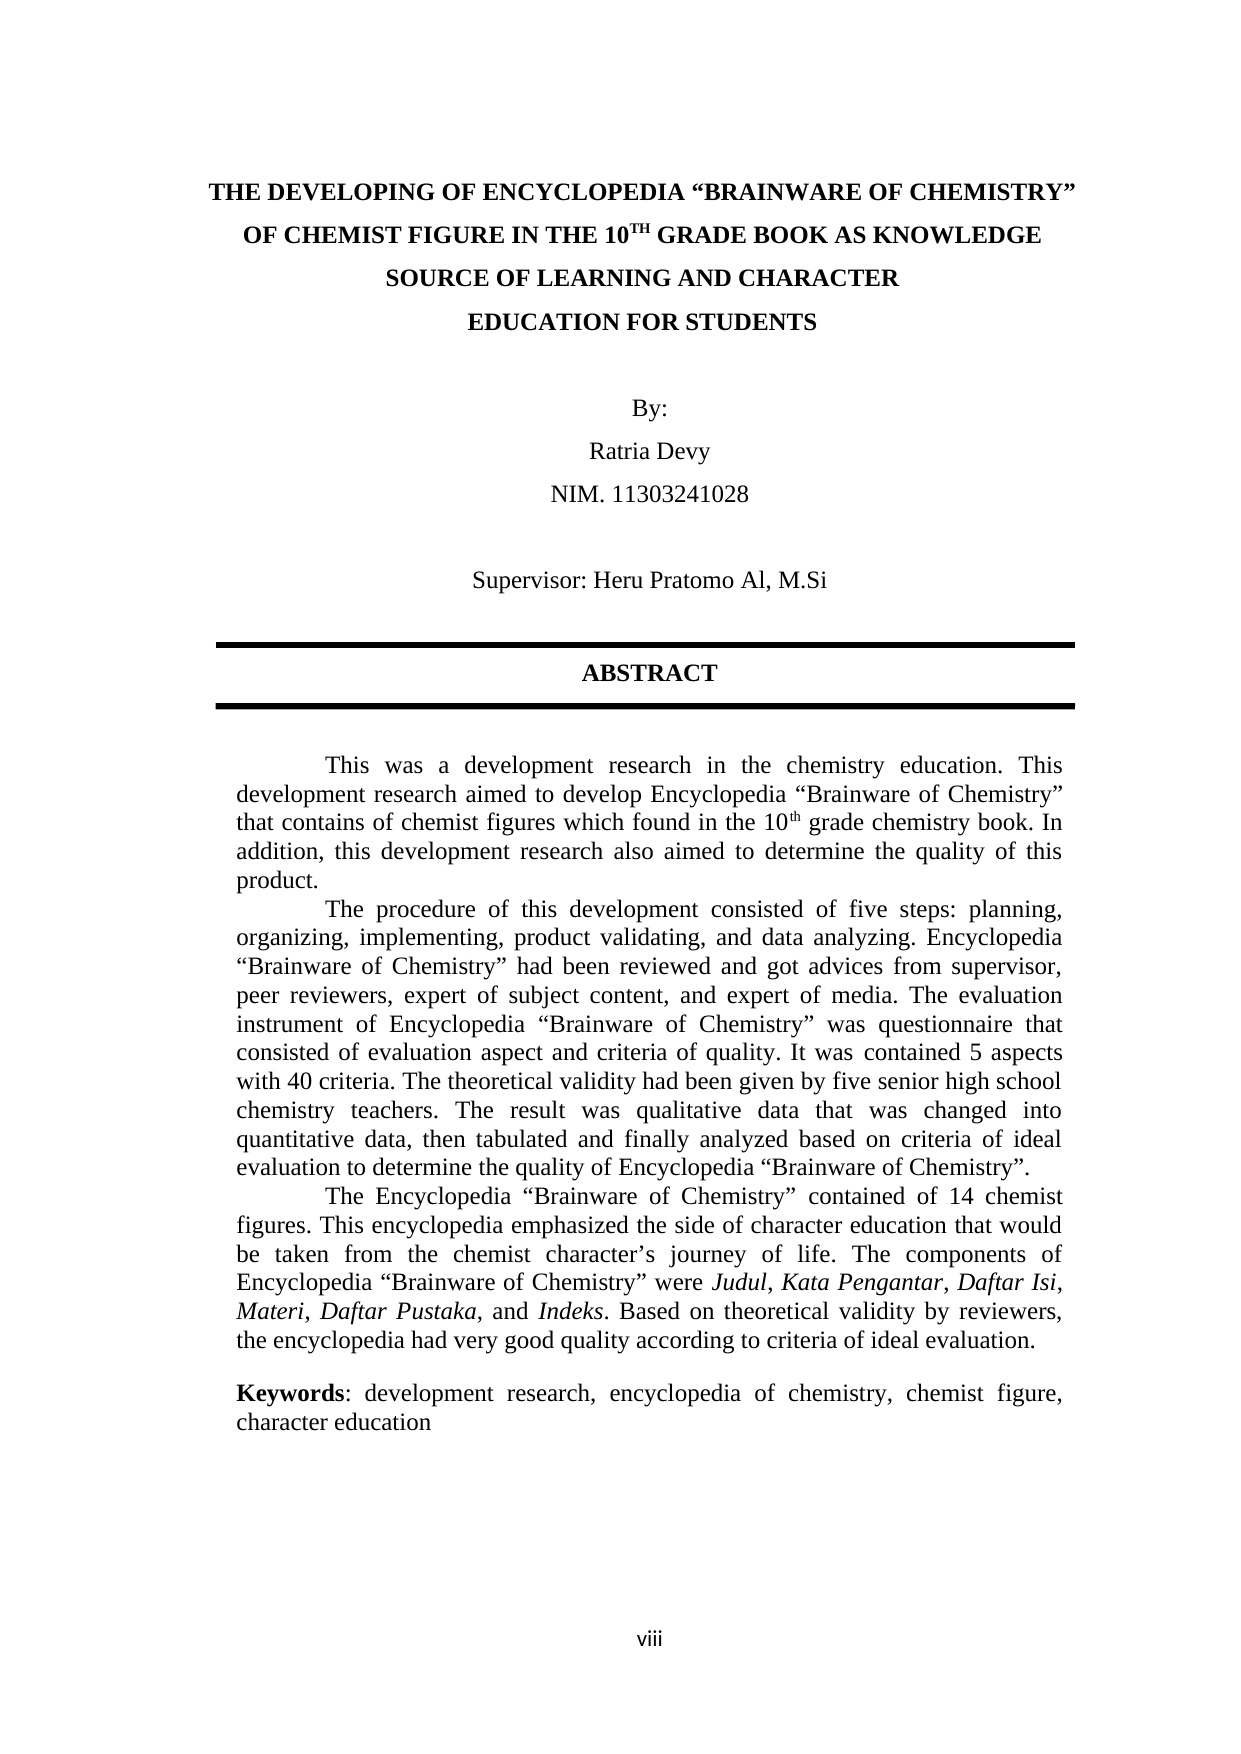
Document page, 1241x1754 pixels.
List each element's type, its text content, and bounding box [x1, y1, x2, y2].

text The procedure of this development consisted of five steps: planning, organizing, implementing, product validating, and data analyzing. Encyclopedia “Brainware of Chemistry” had been reviewed and got advices from supervisor, peer reviewers, expert of subject content, and expert of media. The evaluation instrument of Encyclopedia “Brainware of Chemistry” was questionnaire that consisted of evaluation aspect and criteria of quality. It was contained 5 aspects with 40 criteria. The theoretical validity had been given by five senior high school chemistry teachers. The result was qualitative data that was changed into quantitative data, then tabulated and finally analyzed based on criteria of ideal evaluation to determine the quality of Encyclopedia “Brainware of Chemistry”. [236, 894, 1063, 1181]
text ABSTRACT [236, 658, 1063, 687]
text By: [236, 393, 1063, 422]
text Supervisor: Heru Pratomo Al, M.Si [236, 565, 1063, 594]
text Ratria Devy [236, 436, 1063, 465]
text NIM. 11303241028 [236, 479, 1063, 508]
text The Encyclopedia “Brainware of Chemistry” contained of 14 chemist figures. This encyclopedia emphasized the side of character education that would be taken from the chemist character’s journey of life. The components of Encyclopedia “Brainware of Chemistry” were Judul, Kata Pengantar, Daftar Isi, Materi, Daftar Pustaka, and Indeks. Based on theoretical validity by reviewers, the encyclopedia had very good quality according to criteria of ideal evaluation. [236, 1181, 1063, 1354]
text THE DEVELOPING OF ENCYCLOPEDIA “BRAINWARE OF CHEMISTRY” OF CHEMIST FIGURE IN THE 10TH GRADE BOOK AS KNOWLEDGE SOURCE OF LEARNING AND CHARACTER [207, 177, 1078, 292]
text EDUCATION FOR STUDENTS [207, 307, 1078, 335]
text This was a development research in the chemistry education. This development research aimed to develop Encyclopedia “Brainware of Chemistry” that contains of chemist figures which found in the 10th grade chemistry book. In addition, this development research also aimed to determine the quality of this product. [236, 750, 1063, 894]
text Keywords: development research, encyclopedia of chemistry, chemist figure, character education [236, 1378, 1063, 1435]
